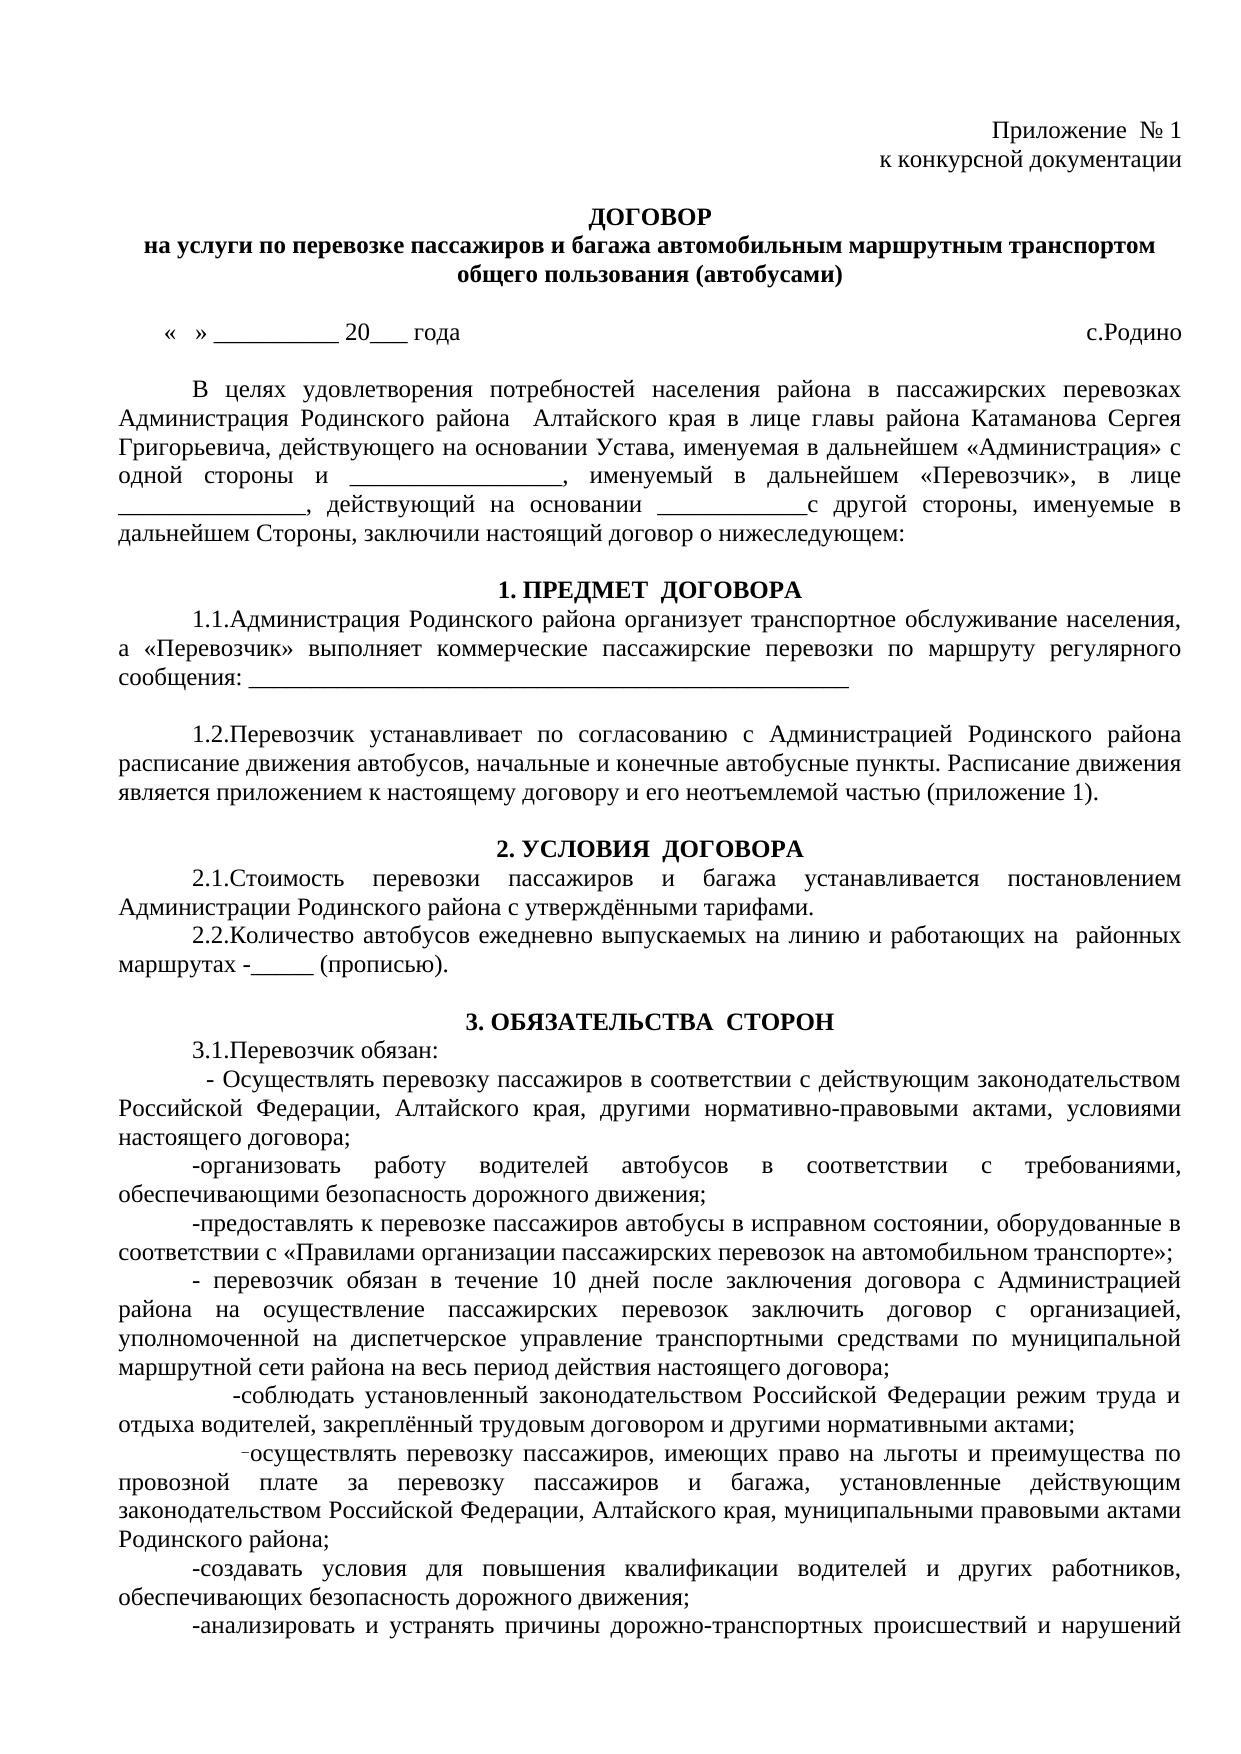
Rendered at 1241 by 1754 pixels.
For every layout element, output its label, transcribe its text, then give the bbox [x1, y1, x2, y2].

text Приложение № 1 [118, 115, 1182, 144]
text 1.2.Перевозчик устанавливает по согласованию с Администрацией Родинского района расписание движения автобусов, начальные и конечные автобусные пункты. Расписание движения является приложением к настоящему договору и его неотъемлемой частью (приложение 1). [118, 719, 1182, 805]
text _осуществлять перевозку пассажиров, имеющих право на льготы и преимущества по провозной плате за перевозку пассажиров и багажа, установленные действующим законодательством Российской Федерации, Алтайского края, муниципальными правовыми актами Родинского района; [118, 1438, 1182, 1553]
text В целях удовлетворения потребностей населения района в пассажирских перевозках Администрация Родинского района Алтайского края в лице главы района Катаманова Сергея Григорьевича, действующего на основании Устава, именуемая в дальнейшем «Администрация» с одной стороны и _________________, именуемый в дальнейшем «Перевозчик», в лице _______________, действующий на основании ____________с другой стороны, именуемые в дальнейшем Стороны, заключили настоящий договор о нижеследующем: [118, 374, 1182, 547]
text 1. ПРЕДМЕТ ДОГОВОРА [118, 575, 1182, 604]
text 2.2.Количество автобусов ежедневно выпускаемых на линию и работающих на районных маршрутах -_____ (прописью). [118, 920, 1182, 978]
text -соблюдать установленный законодательством Российской Федерации режим труда и отдыха водителей, закреплённый трудовым договором и другими нормативными актами; [118, 1380, 1182, 1438]
text -предоставлять к перевозке пассажиров автобусы в исправном состоянии, оборудованные в соответствии с «Правилами организации пассажирских перевозок на автомобильном транспорте»; [118, 1208, 1182, 1265]
text к конкурсной документации [118, 144, 1182, 172]
text 3.1.Перевозчик обязан: [118, 1035, 1182, 1064]
text -организовать работу водителей автобусов в соответствии с требованиями, обеспечивающими безопасность дорожного движения; [118, 1150, 1182, 1208]
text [118, 1610, 1182, 1639]
text 2. УСЛОВИЯ ДОГОВОРА [118, 834, 1182, 863]
text - перевозчик обязан в течение 10 дней после заключения договора с Администрацией района на осуществление пассажирских перевозок заключить договор с организацией, уполномоченной на диспетчерское управление транспортными средствами по муниципальной маршрутной сети района на весь период действия настоящего договора; [118, 1265, 1182, 1380]
text на услуги по перевозке пассажиров и багажа автомобильным маршрутным транспортом общего пользования (автобусами) [118, 230, 1182, 288]
text 2.1.Стоимость перевозки пассажиров и багажа устанавливается постановлением Администрации Родинского района с утверждёнными тарифами. [118, 863, 1182, 920]
text -создавать условия для повышения квалификации водителей и других работников, обеспечивающих безопасность дорожного движения; [118, 1553, 1182, 1610]
text « » __________ 20___ года с.Родино [118, 317, 1182, 345]
text - Осуществлять перевозку пассажиров в соответствии с действующим законодательством Российской Федерации, Алтайского края, другими нормативно-правовыми актами, условиями настоящего договора; [118, 1064, 1182, 1150]
text 3. ОБЯЗАТЕЛЬСТВА СТОРОН [118, 1007, 1182, 1035]
text ДОГОВОР [118, 202, 1182, 230]
text 1.1.Администрация Родинского района организует транспортное обслуживание населения, а «Перевозчик» выполняет коммерческие пассажирские перевозки по маршруту регулярного сообщения: ________________________________________________ [118, 604, 1182, 690]
